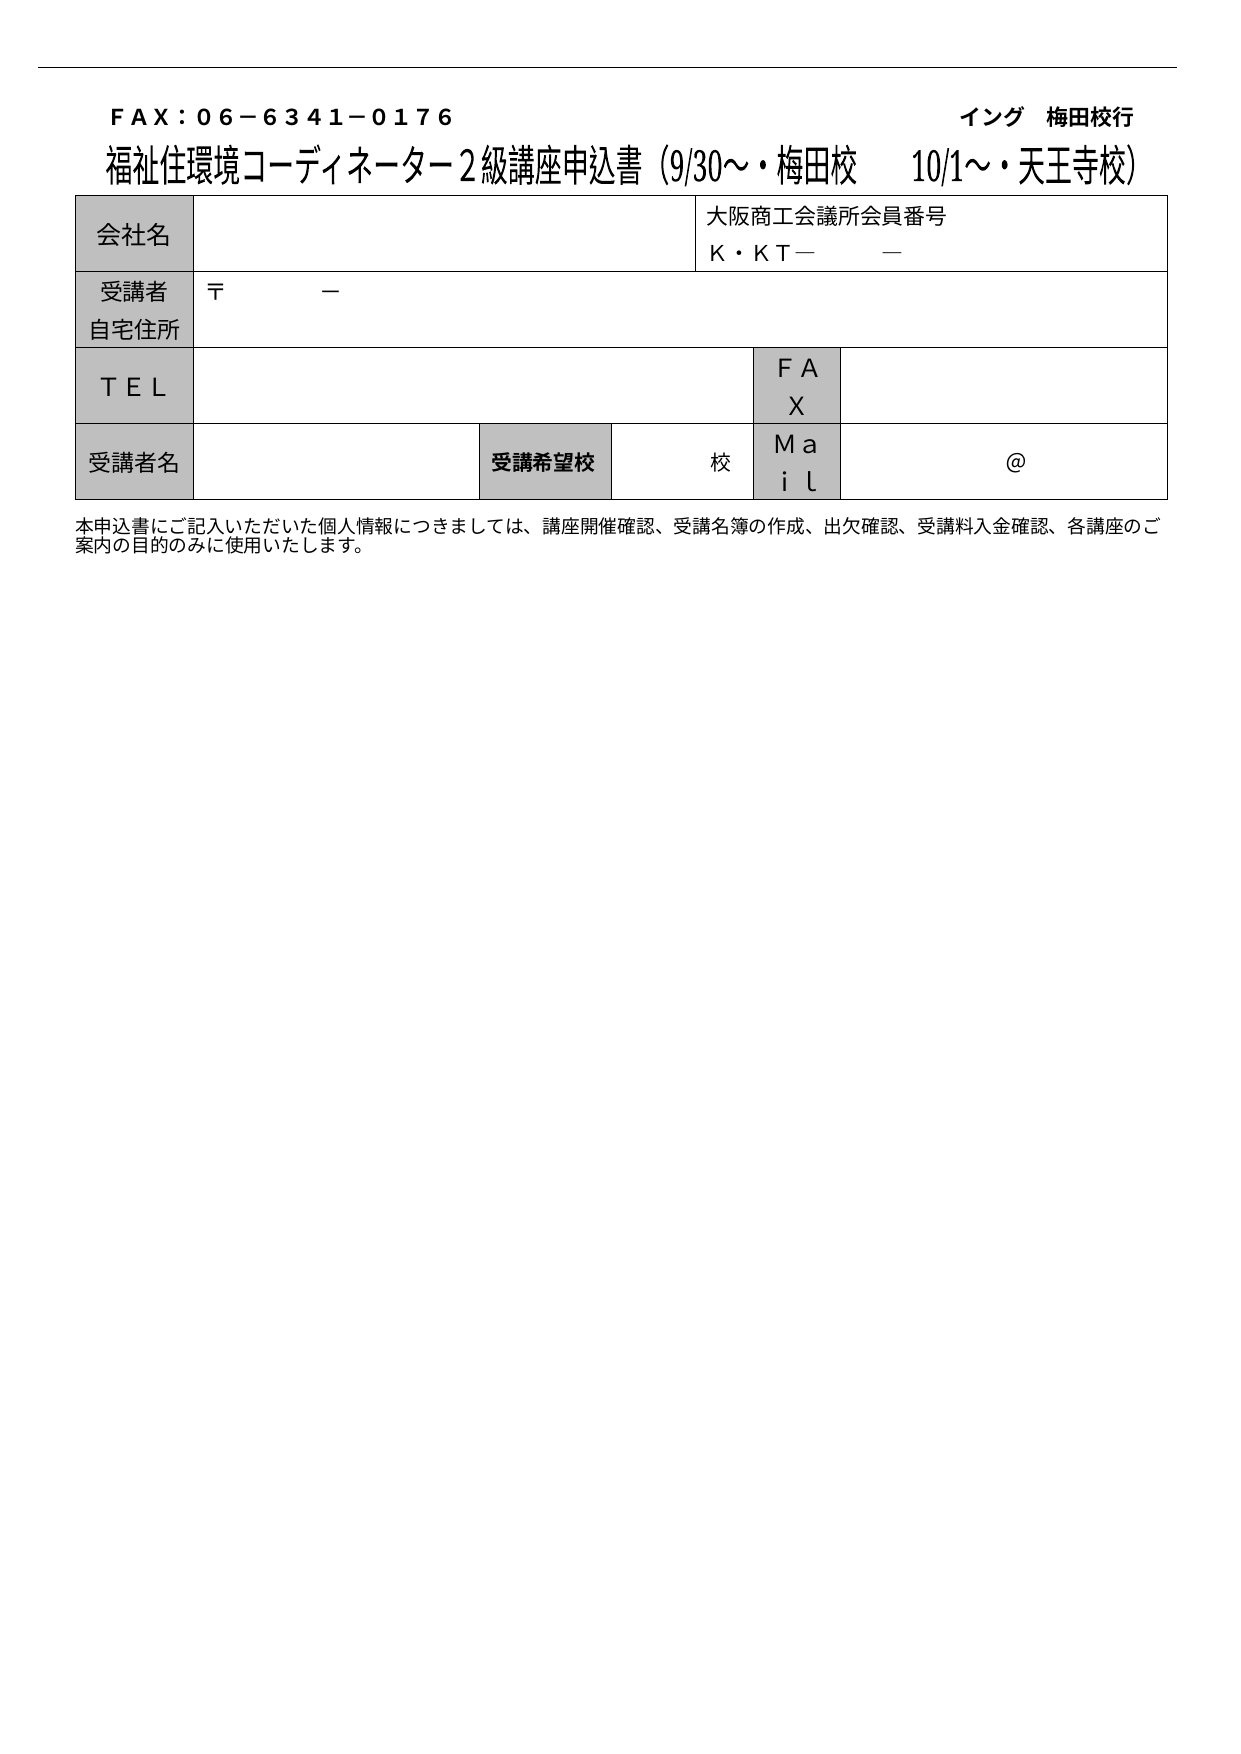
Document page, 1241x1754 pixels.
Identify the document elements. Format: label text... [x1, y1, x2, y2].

table_cell Ｍａｉｌ [754, 424, 840, 499]
table_cell 受講希望校 [480, 424, 611, 499]
table_header 大阪商工会議所会員番号 Ｋ・ＫＴ― ― [696, 196, 1167, 271]
text 本申込書にご記入いただいた個人情報につきましては、講座開催確認、受講名簿の作成、出欠確認、受講料入金確認、各講座のご案内の目的のみに使用いたします。 [75, 519, 1165, 556]
table_header [194, 196, 695, 271]
table_cell [194, 424, 479, 499]
table_cell 校 [612, 424, 753, 499]
text ＦＡＸ：０６－６３４１－０１７６ イング 梅田校行 [75, 100, 1165, 132]
table_cell 〒 － [194, 272, 1167, 347]
table_cell 受講者名 [76, 424, 193, 499]
table_cell [841, 348, 1167, 423]
table_cell ＠ [841, 424, 1167, 499]
table_cell [194, 348, 753, 423]
table_header 会社名 [76, 196, 193, 271]
table_cell 受講者 自宅住所 [76, 272, 193, 347]
table_cell ＦＡＸ [754, 348, 840, 423]
table_cell ＴＥＬ [76, 348, 193, 423]
